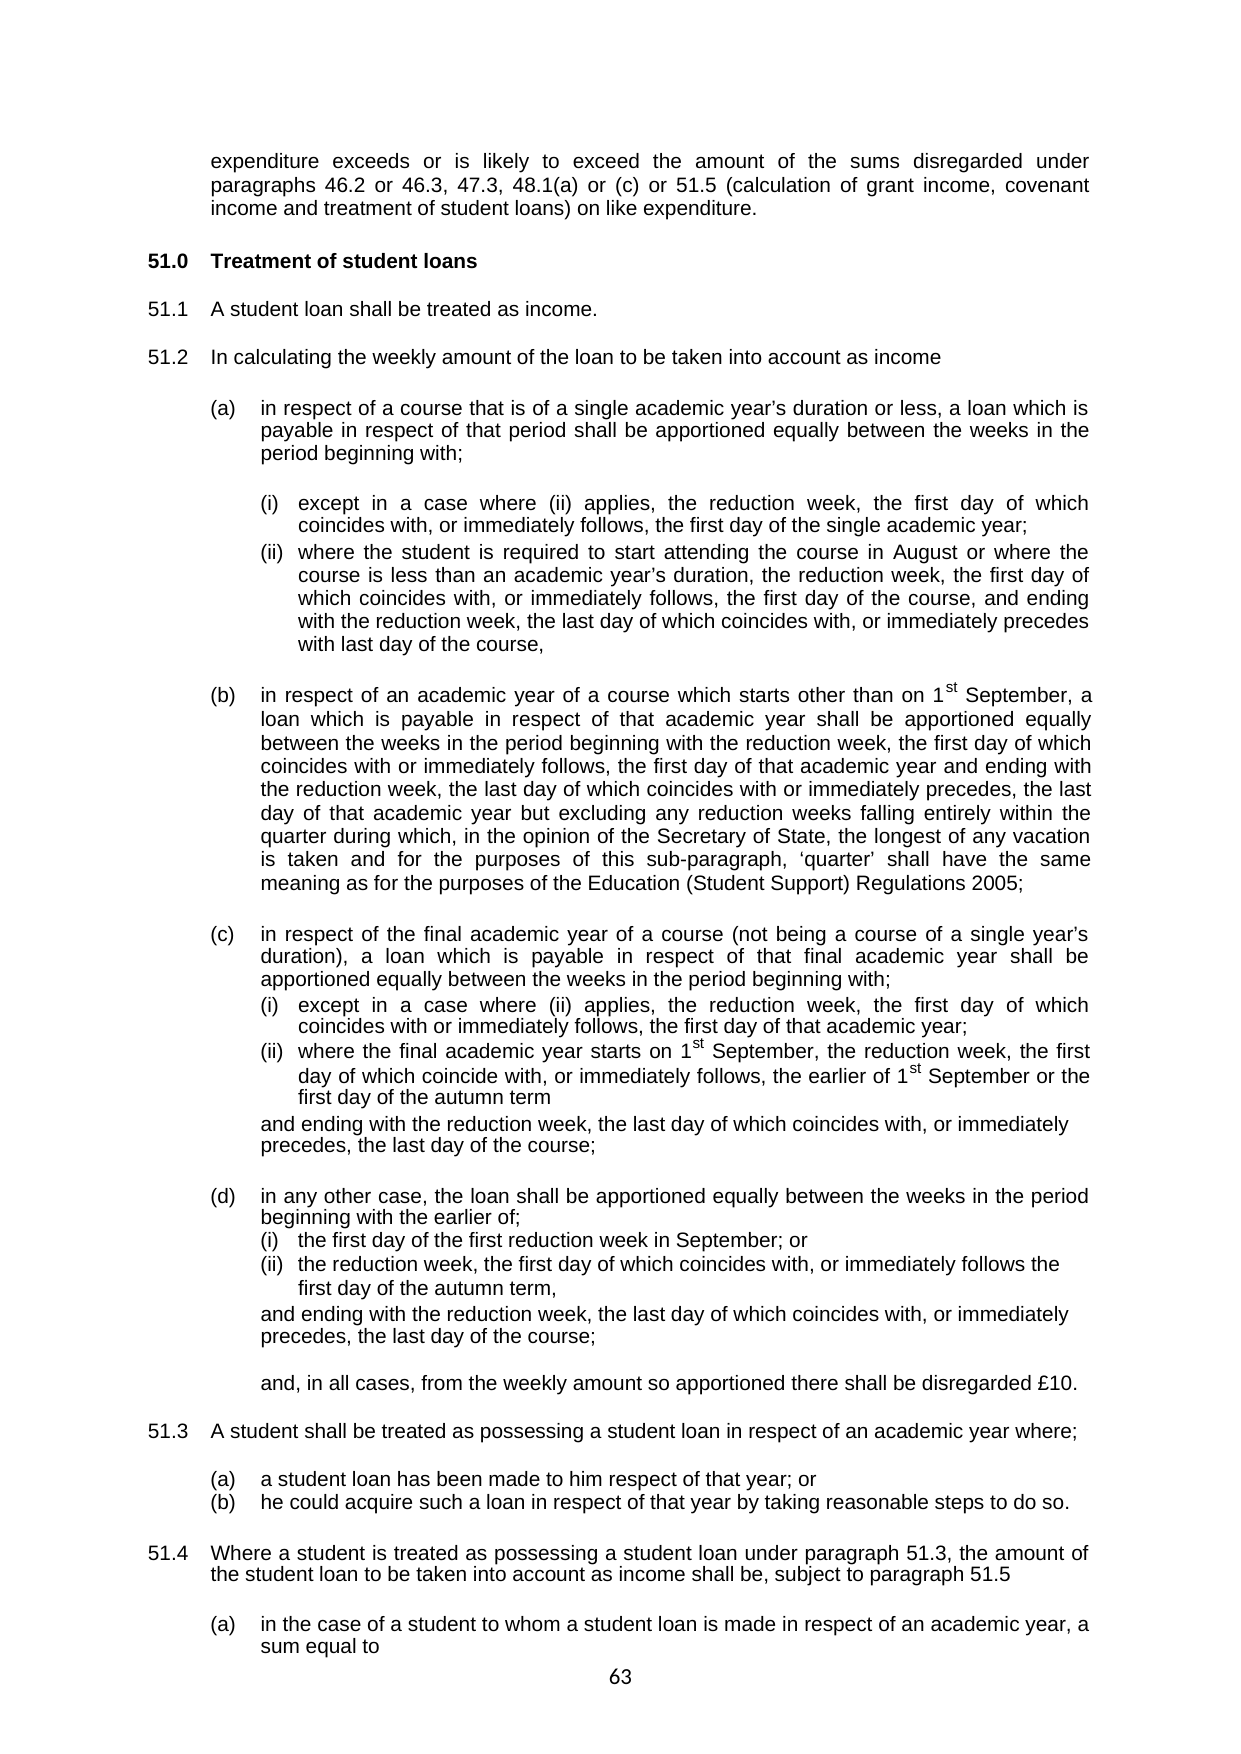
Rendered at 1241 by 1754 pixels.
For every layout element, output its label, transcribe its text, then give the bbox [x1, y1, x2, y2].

text and ending with the reduction week, the last day of which coincides with, or immediately precedes, the last day of the course; [260, 1114, 1090, 1157]
list in the case of a student to whom a student loan is made in respect of an academic year, a sum equal to [210, 1615, 1090, 1657]
list Treatment of student loans [148, 250, 1092, 273]
list in respect of an academic year of a course which starts other than on 1st September, a loan which is payable in respect of that academic year shall be apportioned equally between the weeks in the period beginning with the reduction week, the first day of which coincides with or immediately follows, the first day of that academic year and ending with the reduction week, the last day of which coincides with or immediately precedes, the last day of that academic year but excluding any reduction weeks falling entirely within the quarter during which, in the opinion of the Secretary of State, the longest of any vacation is taken and for the purposes of this sub-paragraph, ‘quarter’ shall have the same meaning as for the purposes of the Education (Student Support) Regulations 2005; [210, 679, 1092, 894]
list the reduction week, the first day of which coincides with, or immediately follows the [260, 1252, 1092, 1276]
list A student shall be treated as possessing a student loan in respect of an academic year where; [148, 1419, 1092, 1443]
list in any other case, the loan shall be apportioned equally between the weeks in the period beginning with the earlier of; [210, 1186, 1090, 1229]
list a student loan has been made to him respect of that year; or [210, 1467, 1092, 1491]
list except in a case where (ii) applies, the reduction week, the first day of which coincides with or immediately follows, the first day of that academic year; [260, 995, 1090, 1038]
text first day of the autumn term, [298, 1276, 1092, 1300]
list In calculating the weekly amount of the loan to be taken into account as income [148, 345, 1092, 369]
list the first day of the first reduction week in September; or [260, 1229, 1092, 1252]
list in respect of a course that is of a single academic year’s duration or less, a loan which is payable in respect of that period shall be apportioned equally between the weeks in the period beginning with; [210, 398, 1090, 464]
list where the final academic year starts on 1st September, the reduction week, the first day of which coincide with, or immediately follows, the earlier of 1st September or the first day of the autumn term [260, 1038, 1090, 1109]
list A student loan shall be treated as income. [148, 298, 1092, 321]
list except in a case where (ii) applies, the reduction week, the first day of which coincides with, or immediately follows, the first day of the single academic year; [260, 493, 1090, 536]
list in respect of the final academic year of a course (not being a course of a single year’s duration), a loan which is payable in respect of that final academic year shall be apportioned equally between the weeks in the period beginning with; [210, 923, 1090, 990]
list Where a student is treated as possessing a student loan under paragraph 51.3, the amount of the student loan to be taken into account as income shall be, subject to paragraph 51.5 [148, 1543, 1090, 1586]
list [148, 150, 1090, 220]
list where the student is required to start attending the course in August or where the course is less than an academic year’s duration, the reduction week, the first day of which coincides with, or immediately follows, the first day of the course, and ending with the reduction week, the last day of which coincides with, or immediately precedes with last day of the course, [260, 541, 1090, 656]
text and, in all cases, from the weekly amount so apportioned there shall be disregarded £10. [260, 1372, 1092, 1395]
list he could acquire such a loan in respect of that year by taking reasonable steps to do so. [210, 1491, 1092, 1514]
text and ending with the reduction week, the last day of which coincides with, or immediately precedes, the last day of the course; [260, 1305, 1090, 1348]
